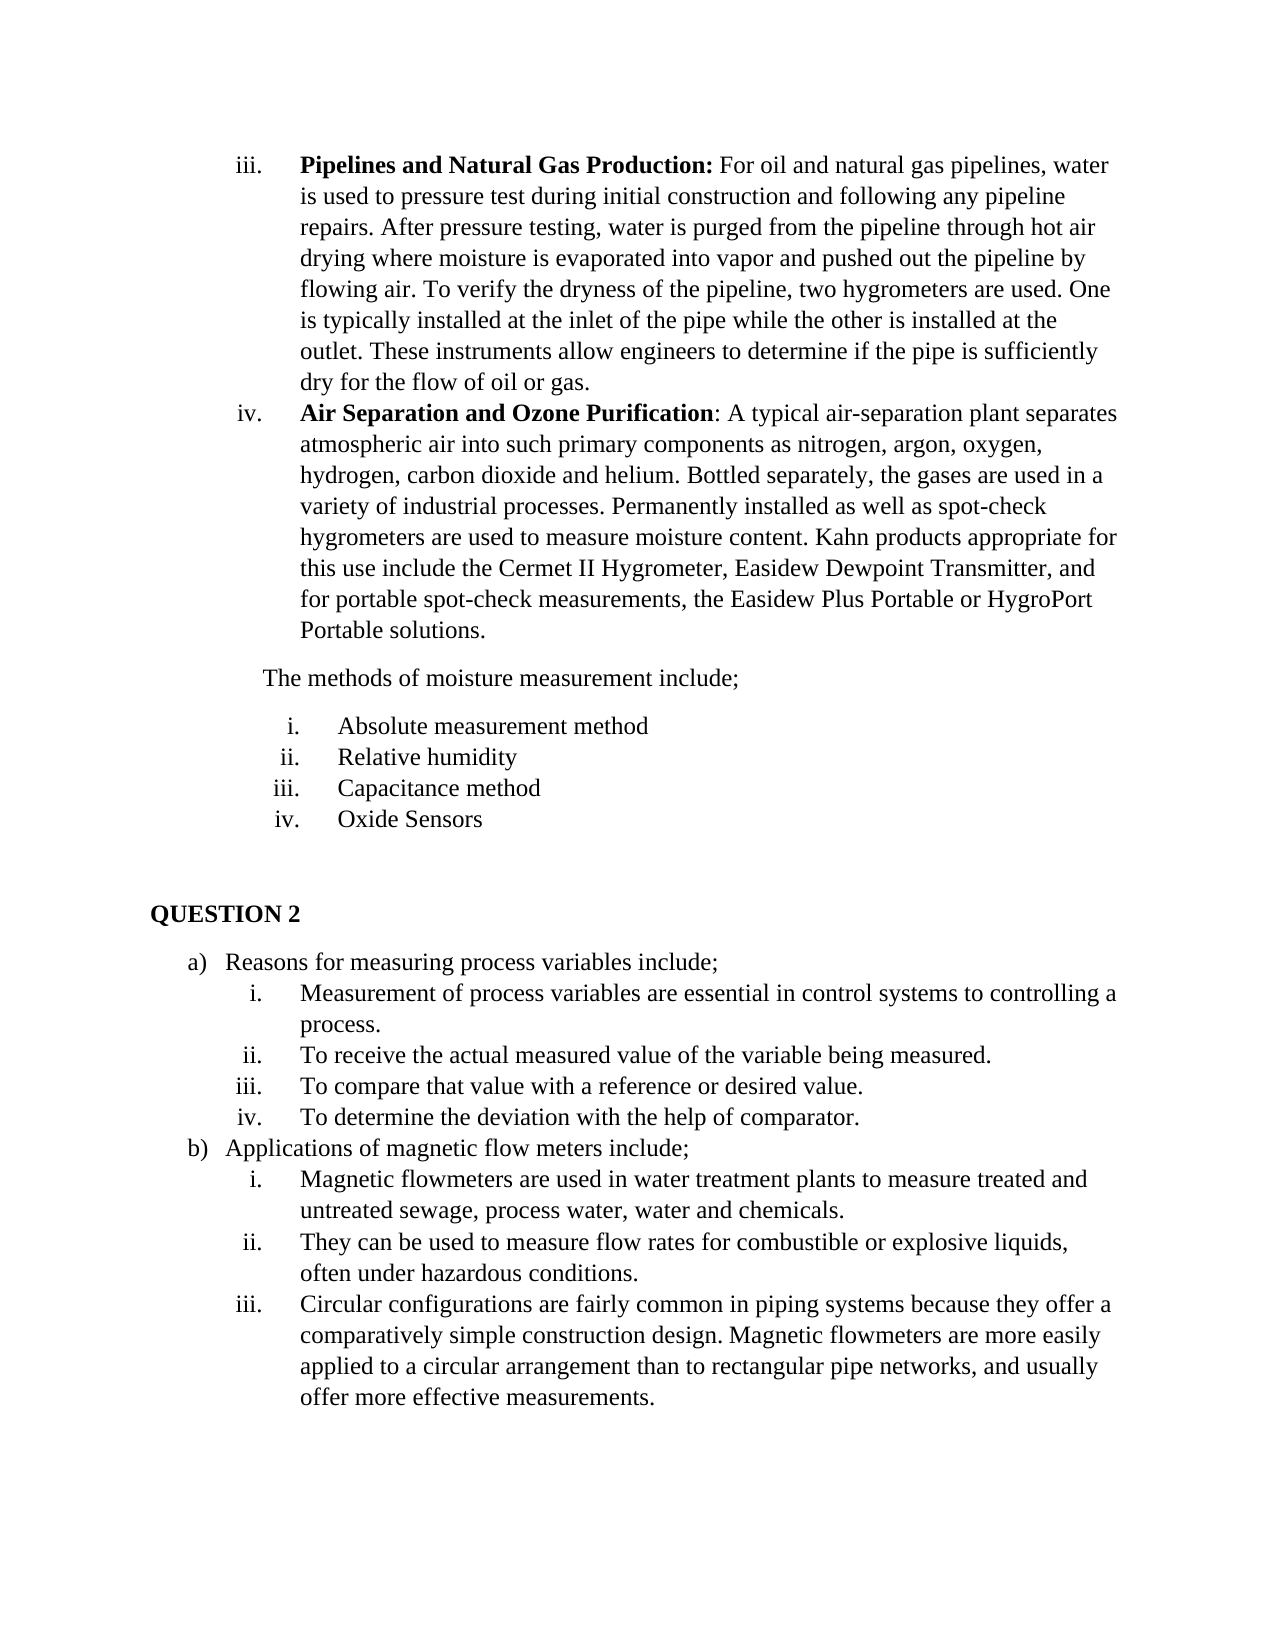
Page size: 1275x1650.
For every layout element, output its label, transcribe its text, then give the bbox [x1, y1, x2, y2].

text The methods of moisture measurement include; [262, 663, 1125, 692]
list Relative humidity [300, 742, 1125, 771]
list To compare that value with a reference or desired value. [262, 1071, 1125, 1100]
list Pipelines and Natural Gas Production: For oil and natural gas pipelines, water is used to pressure test during initial construction and following any pipeline repairs. After pressure testing, water is purged from the pipeline through hot air drying where moisture is evaporated into vapor and pushed out the pipeline by flowing air. To verify the dryness of the pipeline, two hygrometers are used. One is typically installed at the inlet of the pipe while the other is installed at the outlet. These instruments allow engineers to determine if the pipe is sufficiently dry for the flow of oil or gas. [262, 150, 1125, 396]
list Reasons for measuring process variables include; [187, 947, 1125, 976]
list Absolute measurement method [300, 711, 1125, 740]
text QUESTION 2 [150, 899, 1125, 928]
list Capacitance method [300, 773, 1125, 802]
list Oxide Sensors [300, 804, 1125, 833]
list Applications of magnetic flow meters include; [187, 1133, 1125, 1162]
list To determine the deviation with the help of comparator. [262, 1102, 1125, 1131]
list Circular configurations are fairly common in piping systems because they offer a comparatively simple construction design. Magnetic flowmeters are more easily applied to a circular arrangement than to rectangular pipe networks, and usually offer more effective measurements. [262, 1289, 1125, 1411]
list Measurement of process variables are essential in control systems to controlling a process. [262, 978, 1125, 1038]
list Air Separation and Ozone Purification: A typical air-separation plant separates atmospheric air into such primary components as nitrogen, argon, oxygen, hydrogen, carbon dioxide and helium. Bottled separately, the gases are used in a variety of industrial processes. Permanently installed as well as spot-check hygrometers are used to measure moisture content. Kahn products appropriate for this use include the Cermet II Hygrometer, Easidew Dewpoint Transmitter, and for portable spot-check measurements, the Easidew Plus Portable or HygroPort Portable solutions. [262, 398, 1125, 644]
list To receive the actual measured value of the variable being measured. [262, 1040, 1125, 1069]
list They can be used to measure flow rates for combustible or explosive liquids, often under hazardous conditions. [262, 1227, 1125, 1286]
list Magnetic flowmeters are used in water treatment plants to measure treated and untreated sewage, process water, water and chemicals. [262, 1164, 1125, 1224]
